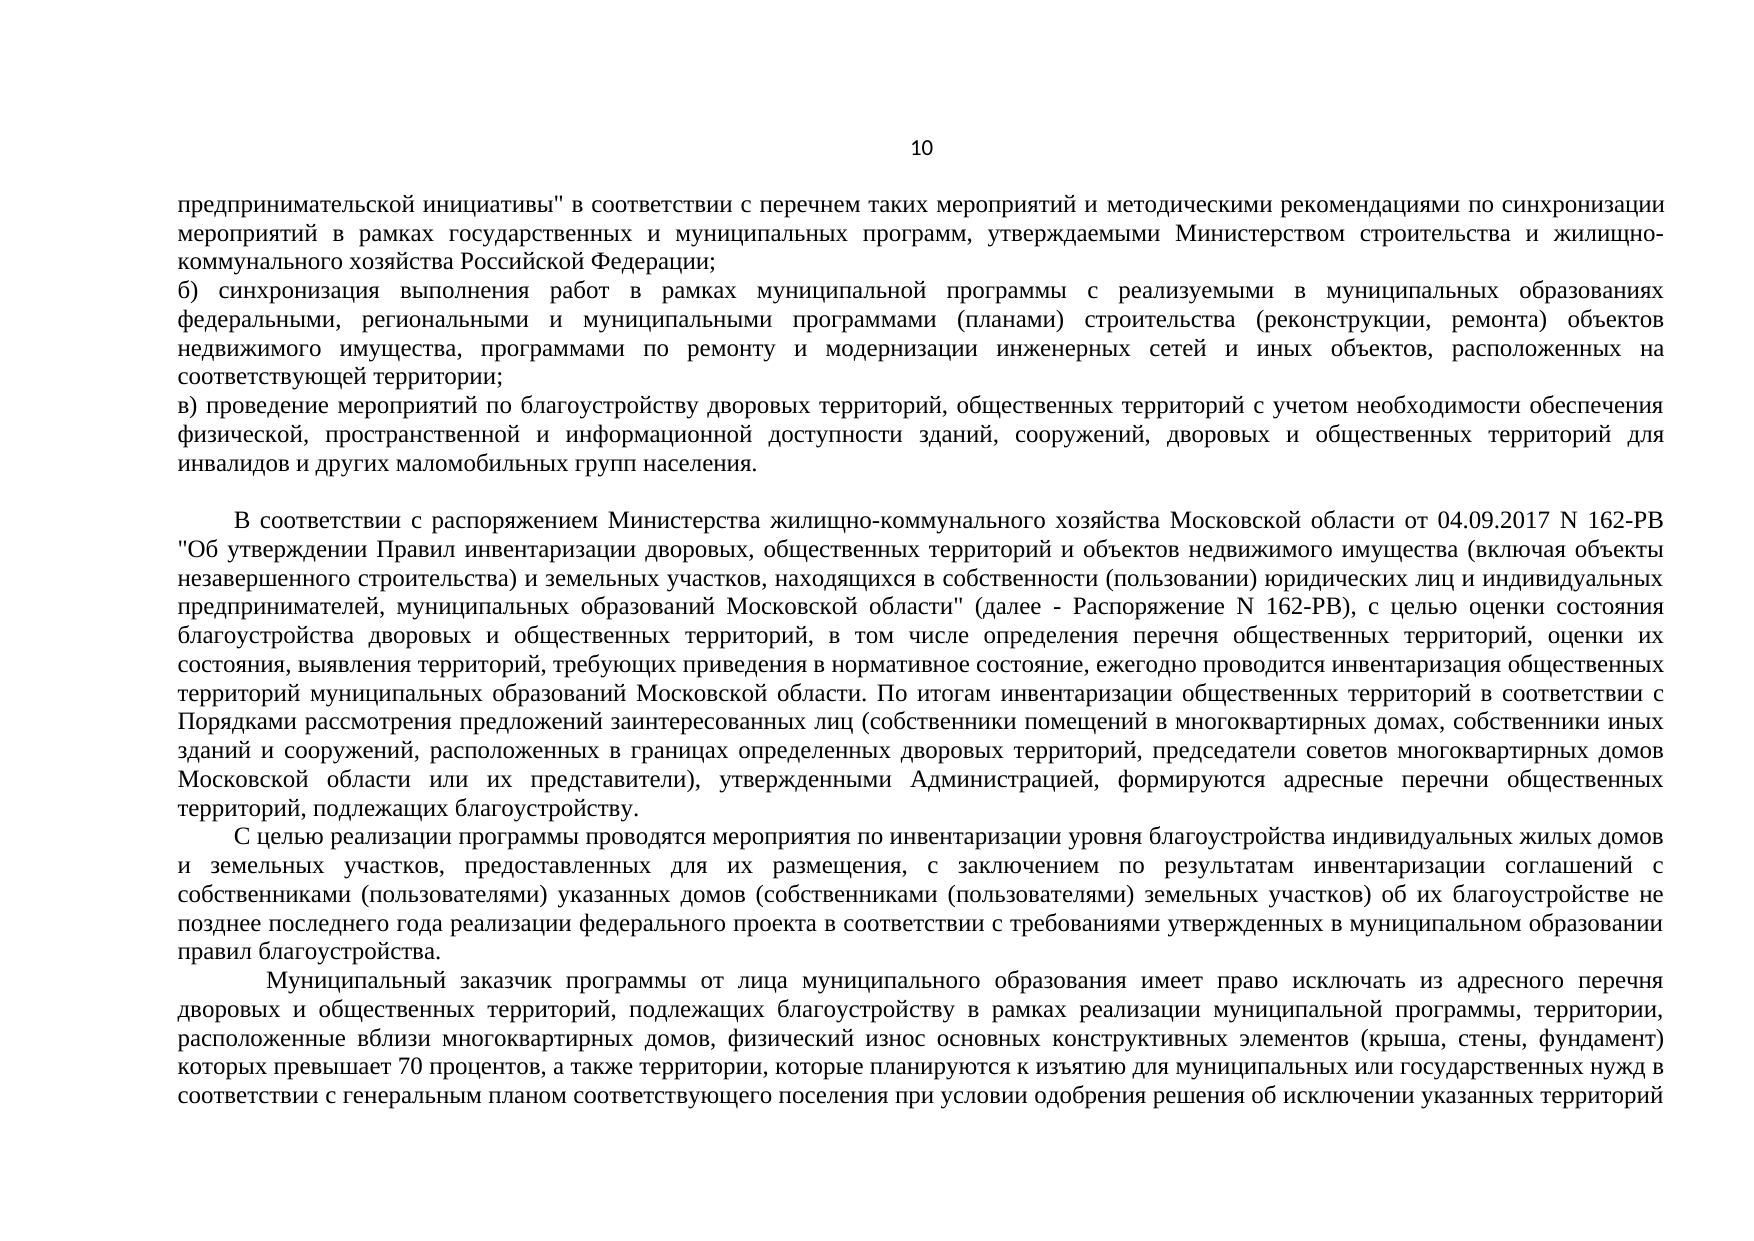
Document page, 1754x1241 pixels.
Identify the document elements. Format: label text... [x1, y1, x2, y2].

text С целью реализации программы проводятся мероприятия по инвентаризации уровня благоустройства индивидуальных жилых домов и земельных участков, предоставленных для их размещения, с заключением по результатам инвентаризации соглашений с собственниками (пользователями) указанных домов (собственниками (пользователями) земельных участков) об их благоустройстве не позднее последнего года реализации федерального проекта в соответствии с требованиями утвержденных в муниципальном образовании правил благоустройства. [177, 821, 1665, 965]
text б) синхронизация выполнения работ в рамках муниципальной программы с реализуемыми в муниципальных образованиях федеральными, региональными и муниципальными программами (планами) строительства (реконструкции, ремонта) объектов недвижимого имущества, программами по ремонту и модернизации инженерных сетей и иных объектов, расположенных на соответствующей территории; [177, 275, 1665, 390]
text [177, 189, 1665, 275]
text в) проведение мероприятий по благоустройству дворовых территорий, общественных территорий с учетом необходимости обеспечения физической, пространственной и информационной доступности зданий, сооружений, дворовых и общественных территорий для инвалидов и других маломобильных групп населения. [177, 390, 1665, 476]
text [177, 965, 1665, 1109]
text В соответствии с распоряжением Министерства жилищно-коммунального хозяйства Московской области от 04.09.2017 N 162-РВ "Об утверждении Правил инвентаризации дворовых, общественных территорий и объектов недвижимого имущества (включая объекты незавершенного строительства) и земельных участков, находящихся в собственности (пользовании) юридических лиц и индивидуальных предпринимателей, муниципальных образований Московской области" (далее - Распоряжение N 162-РВ), с целью оценки состояния благоустройства дворовых и общественных территорий, в том числе определения перечня общественных территорий, оценки их состояния, выявления территорий, требующих приведения в нормативное состояние, ежегодно проводится инвентаризация общественных территорий муниципальных образований Московской области. По итогам инвентаризации общественных территорий в соответствии с Порядками рассмотрения предложений заинтересованных лиц (собственники помещений в многоквартирных домах, собственники иных зданий и сооружений, расположенных в границах определенных дворовых территорий, председатели советов многоквартирных домов Московской области или их представители), утвержденными Администрацией, формируются адресные перечни общественных территорий, подлежащих благоустройству. [177, 505, 1665, 821]
